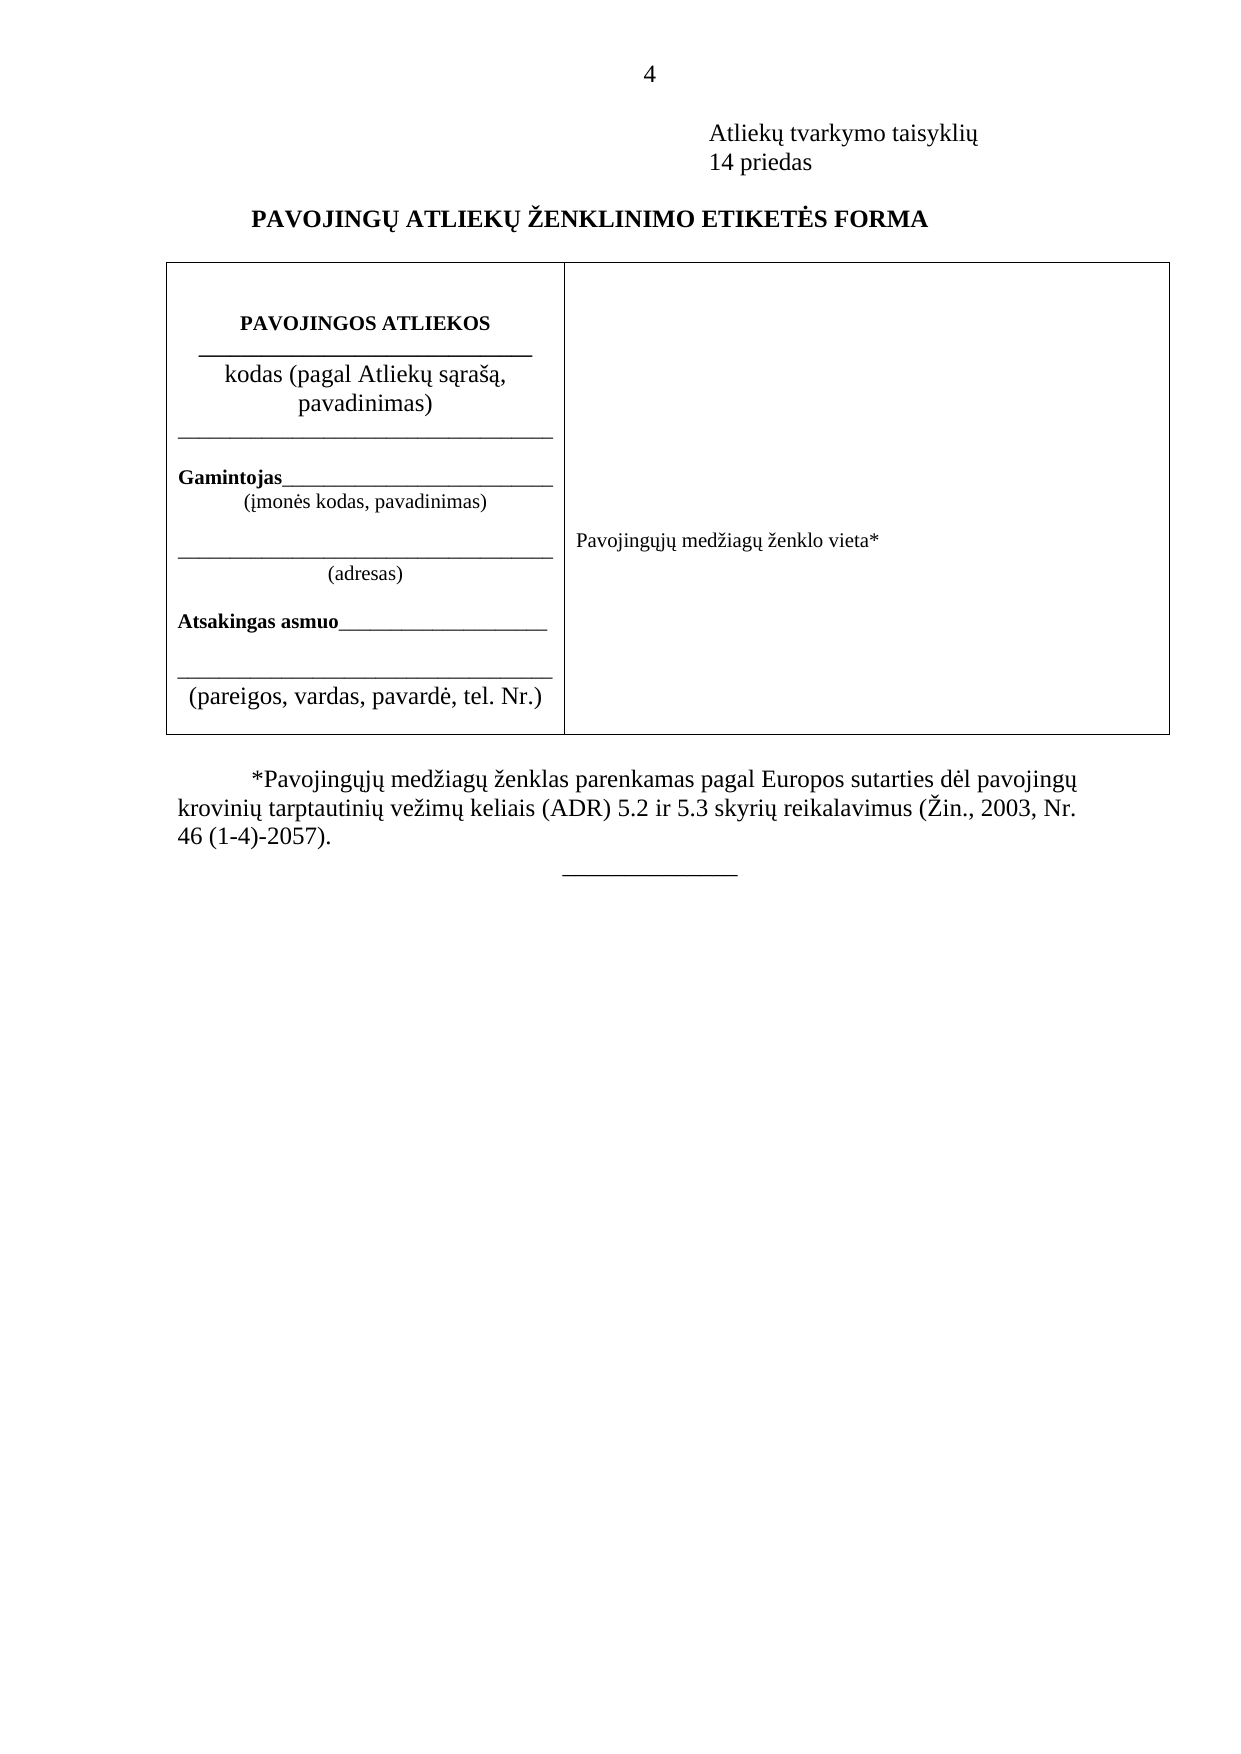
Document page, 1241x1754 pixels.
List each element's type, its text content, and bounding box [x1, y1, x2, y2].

text Atliekų tvarkymo taisyklių [177, 118, 1122, 147]
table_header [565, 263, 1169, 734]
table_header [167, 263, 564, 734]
text PAVOJINGŲ ATLIEKŲ ŽENKLINIMO ETIKETĖS FORMA [177, 204, 1122, 233]
text 14 priedas [177, 147, 1122, 176]
text *Pavojingųjų medžiagų ženklas parenkamas pagal Europos sutarties dėl pavojingų krovinių tarptautinių vežimų keliais (ADR) 5.2 ir 5.3 skyrių reikalavimus (Žin., 2003, Nr. 46 (1-4)-2057). [177, 764, 1078, 850]
text ______________ [177, 850, 1122, 879]
